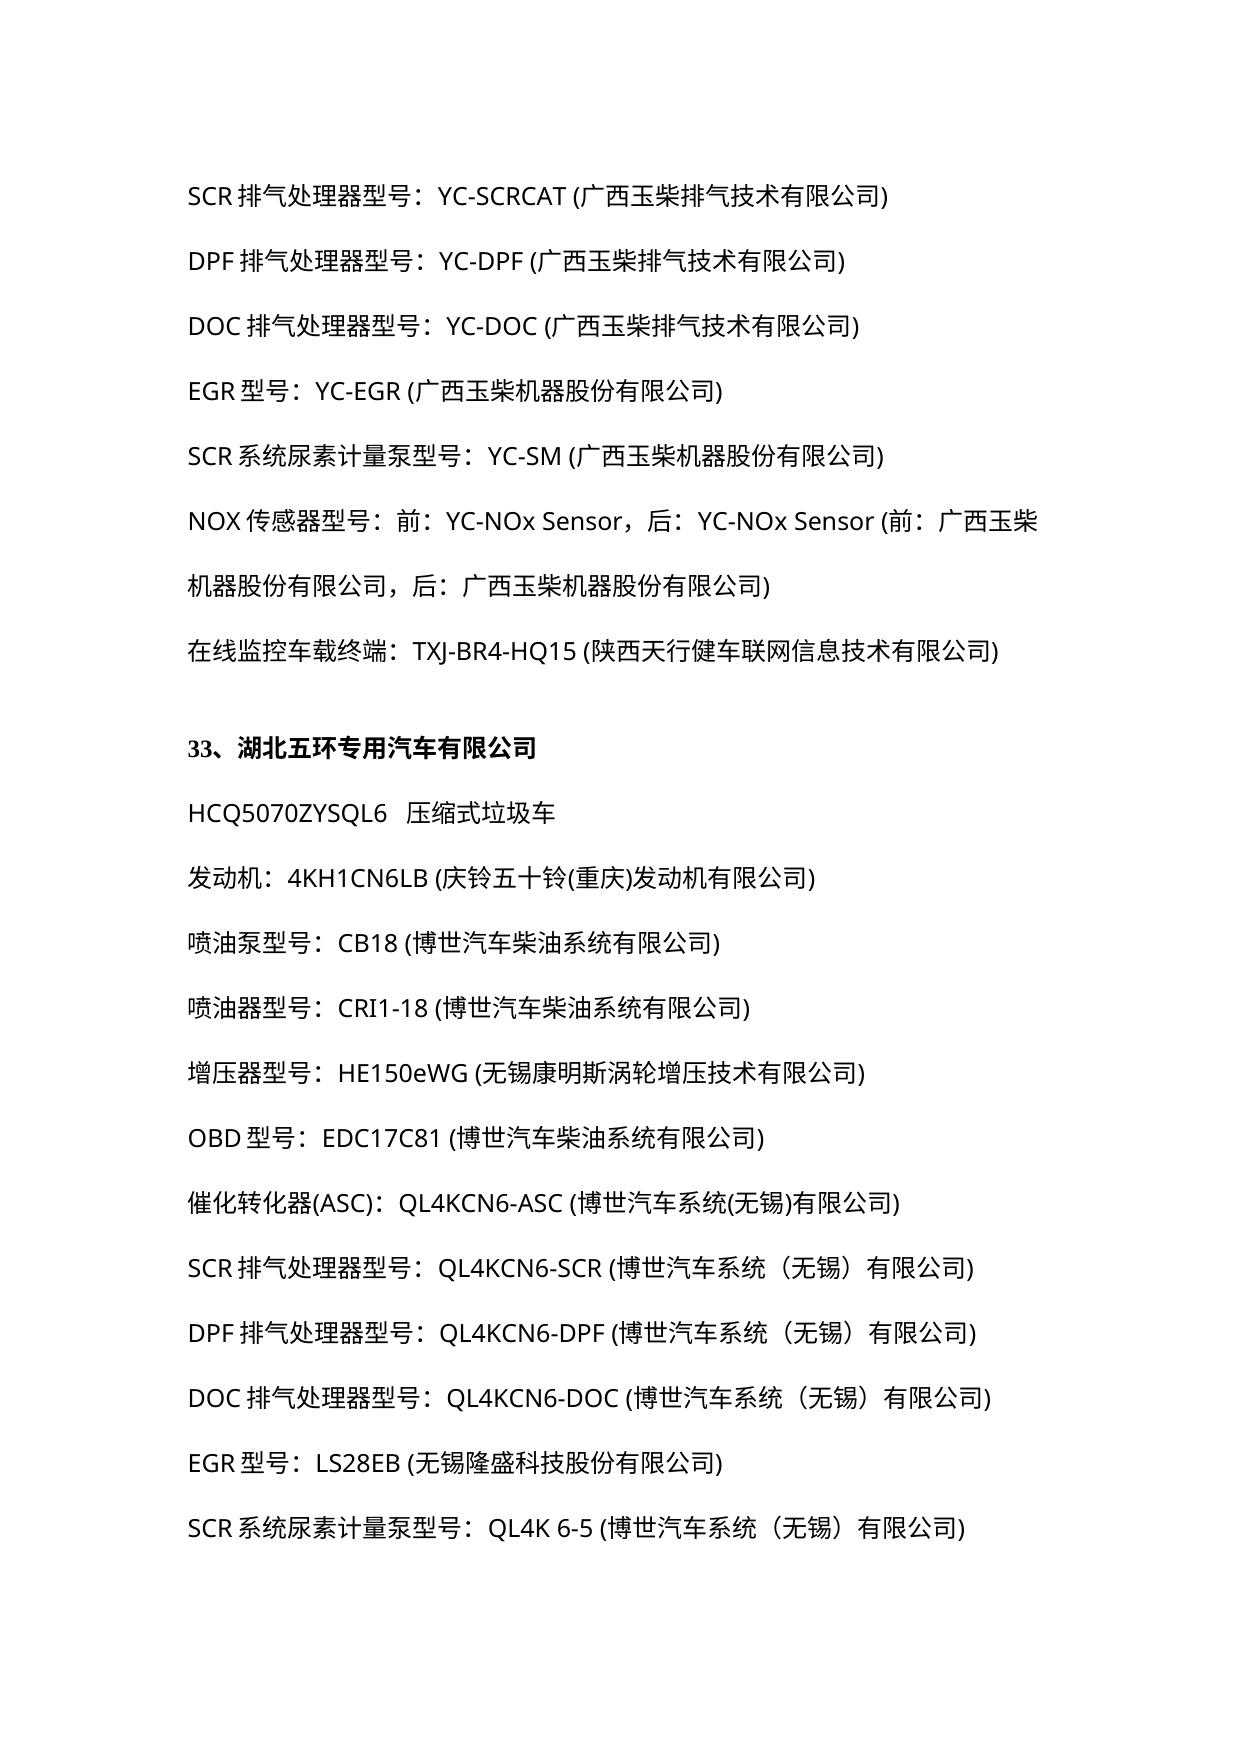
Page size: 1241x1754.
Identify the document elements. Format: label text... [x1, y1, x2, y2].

text 在线监控车载终端：TXJ-BR4-HQ15 (陕西天行健车联网信息技术有限公司) [187, 617, 1053, 682]
text DPF排气处理器型号：YC-DPF (广西玉柴排气技术有限公司) [187, 227, 1053, 292]
text SCR系统尿素计量泵型号：YC-SM (广西玉柴机器股份有限公司) [187, 422, 1053, 487]
text 增压器型号：HE150eWG (无锡康明斯涡轮增压技术有限公司) [187, 1039, 1053, 1104]
text SCR排气处理器型号：YC-SCRCAT (广西玉柴排气技术有限公司) [187, 162, 1053, 227]
text HCQ5070ZYSQL6 压缩式垃圾车 [187, 779, 1053, 844]
text SCR系统尿素计量泵型号：QL4K 6-5 (博世汽车系统（无锡）有限公司) [187, 1494, 1053, 1559]
text 催化转化器(ASC)：QL4KCN6-ASC (博世汽车系统(无锡)有限公司) [187, 1169, 1053, 1234]
text EGR型号：LS28EB (无锡隆盛科技股份有限公司) [187, 1429, 1053, 1494]
text 发动机：4KH1CN6LB (庆铃五十铃(重庆)发动机有限公司) [187, 844, 1053, 909]
text 33、湖北五环专用汽车有限公司 [187, 714, 1053, 779]
text EGR型号：YC-EGR (广西玉柴机器股份有限公司) [187, 357, 1053, 422]
text 喷油器型号：CRI1-18 (博世汽车柴油系统有限公司) [187, 974, 1053, 1039]
text DOC排气处理器型号：QL4KCN6-DOC (博世汽车系统（无锡）有限公司) [187, 1364, 1053, 1429]
text OBD型号：EDC17C81 (博世汽车柴油系统有限公司) [187, 1104, 1053, 1169]
text DOC排气处理器型号：YC-DOC (广西玉柴排气技术有限公司) [187, 292, 1053, 357]
text SCR排气处理器型号：QL4KCN6-SCR (博世汽车系统（无锡）有限公司) [187, 1234, 1053, 1299]
text NOX传感器型号：前：YC-NOx Sensor，后：YC-NOx Sensor (前：广西玉柴机器股份有限公司，后：广西玉柴机器股份有限公司) [187, 487, 1053, 617]
text 喷油泵型号：CB18 (博世汽车柴油系统有限公司) [187, 909, 1053, 974]
text DPF排气处理器型号：QL4KCN6-DPF (博世汽车系统（无锡）有限公司) [187, 1299, 1053, 1364]
